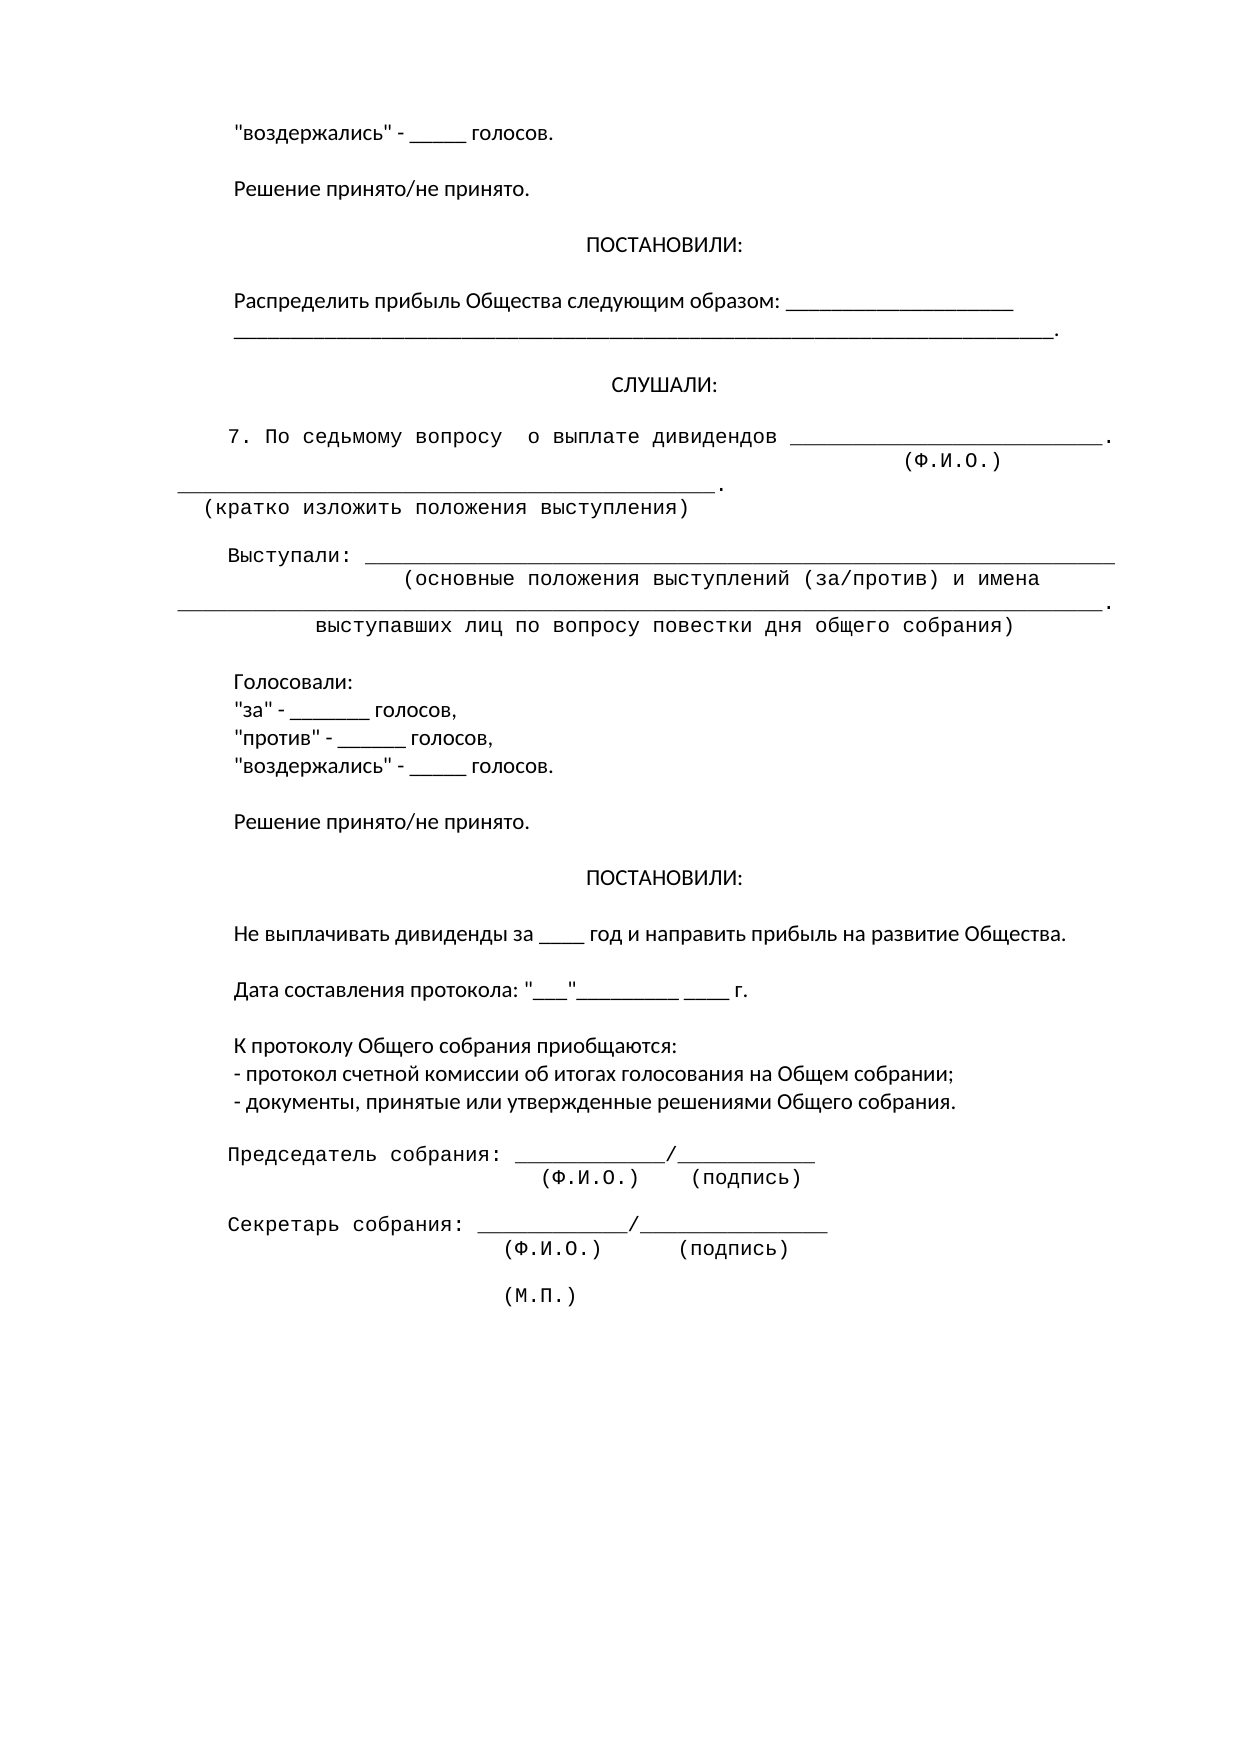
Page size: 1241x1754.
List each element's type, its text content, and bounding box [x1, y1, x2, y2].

text - документы, принятые или утвержденные решениями Общего собрания. [177, 1087, 1152, 1116]
text (Ф.И.О.) (подпись) [177, 1238, 1152, 1262]
text Не выплачивать дивиденды за ____ год и направить прибыль на развитие Общества. [177, 919, 1152, 947]
text (основные положения выступлений (за/против) и имена [177, 568, 1152, 592]
text "воздержались" - _____ голосов. [177, 118, 1152, 146]
text "за" - _______ голосов, [177, 695, 1152, 723]
text Секретарь собрания: ____________/_______________ [177, 1214, 1152, 1238]
text СЛУШАЛИ: [177, 370, 1152, 398]
text ___________________________________________. [177, 474, 1152, 497]
text К протоколу Общего собрания приобщаются: [177, 1031, 1152, 1059]
text Голосовали: [177, 667, 1152, 695]
text (Ф.И.О.) (подпись) [177, 1167, 1152, 1191]
text (Ф.И.О.) [177, 450, 1152, 474]
text __________________________________________________________________________. [177, 592, 1152, 616]
text Дата составления протокола: "___"_________ ____ г. [177, 975, 1152, 1003]
text ПОСТАНОВИЛИ: [177, 863, 1152, 891]
text Выступали: ____________________________________________________________ [177, 544, 1152, 568]
text Решение принято/не принято. [177, 807, 1152, 835]
text "против" - ______ голосов, [177, 723, 1152, 751]
text Председатель собрания: ____________/___________ [177, 1143, 1152, 1167]
text - протокол счетной комиссии об итогах голосования на Общем собрании; [177, 1059, 1152, 1087]
text ПОСТАНОВИЛИ: [177, 230, 1152, 258]
text Решение принято/не принято. [177, 174, 1152, 202]
text Распределить прибыль Общества следующим образом: ____________________ [177, 286, 1152, 314]
text выступавших лиц по вопросу повестки дня общего собрания) [177, 616, 1152, 639]
text (кратко изложить положения выступления) [177, 497, 1152, 521]
text "воздержались" - _____ голосов. [177, 751, 1152, 779]
text (М.П.) [177, 1285, 1152, 1309]
text 7. По седьмому вопросу о выплате дивидендов _________________________. [177, 426, 1152, 450]
text ________________________________________________________________________. [177, 314, 1152, 342]
